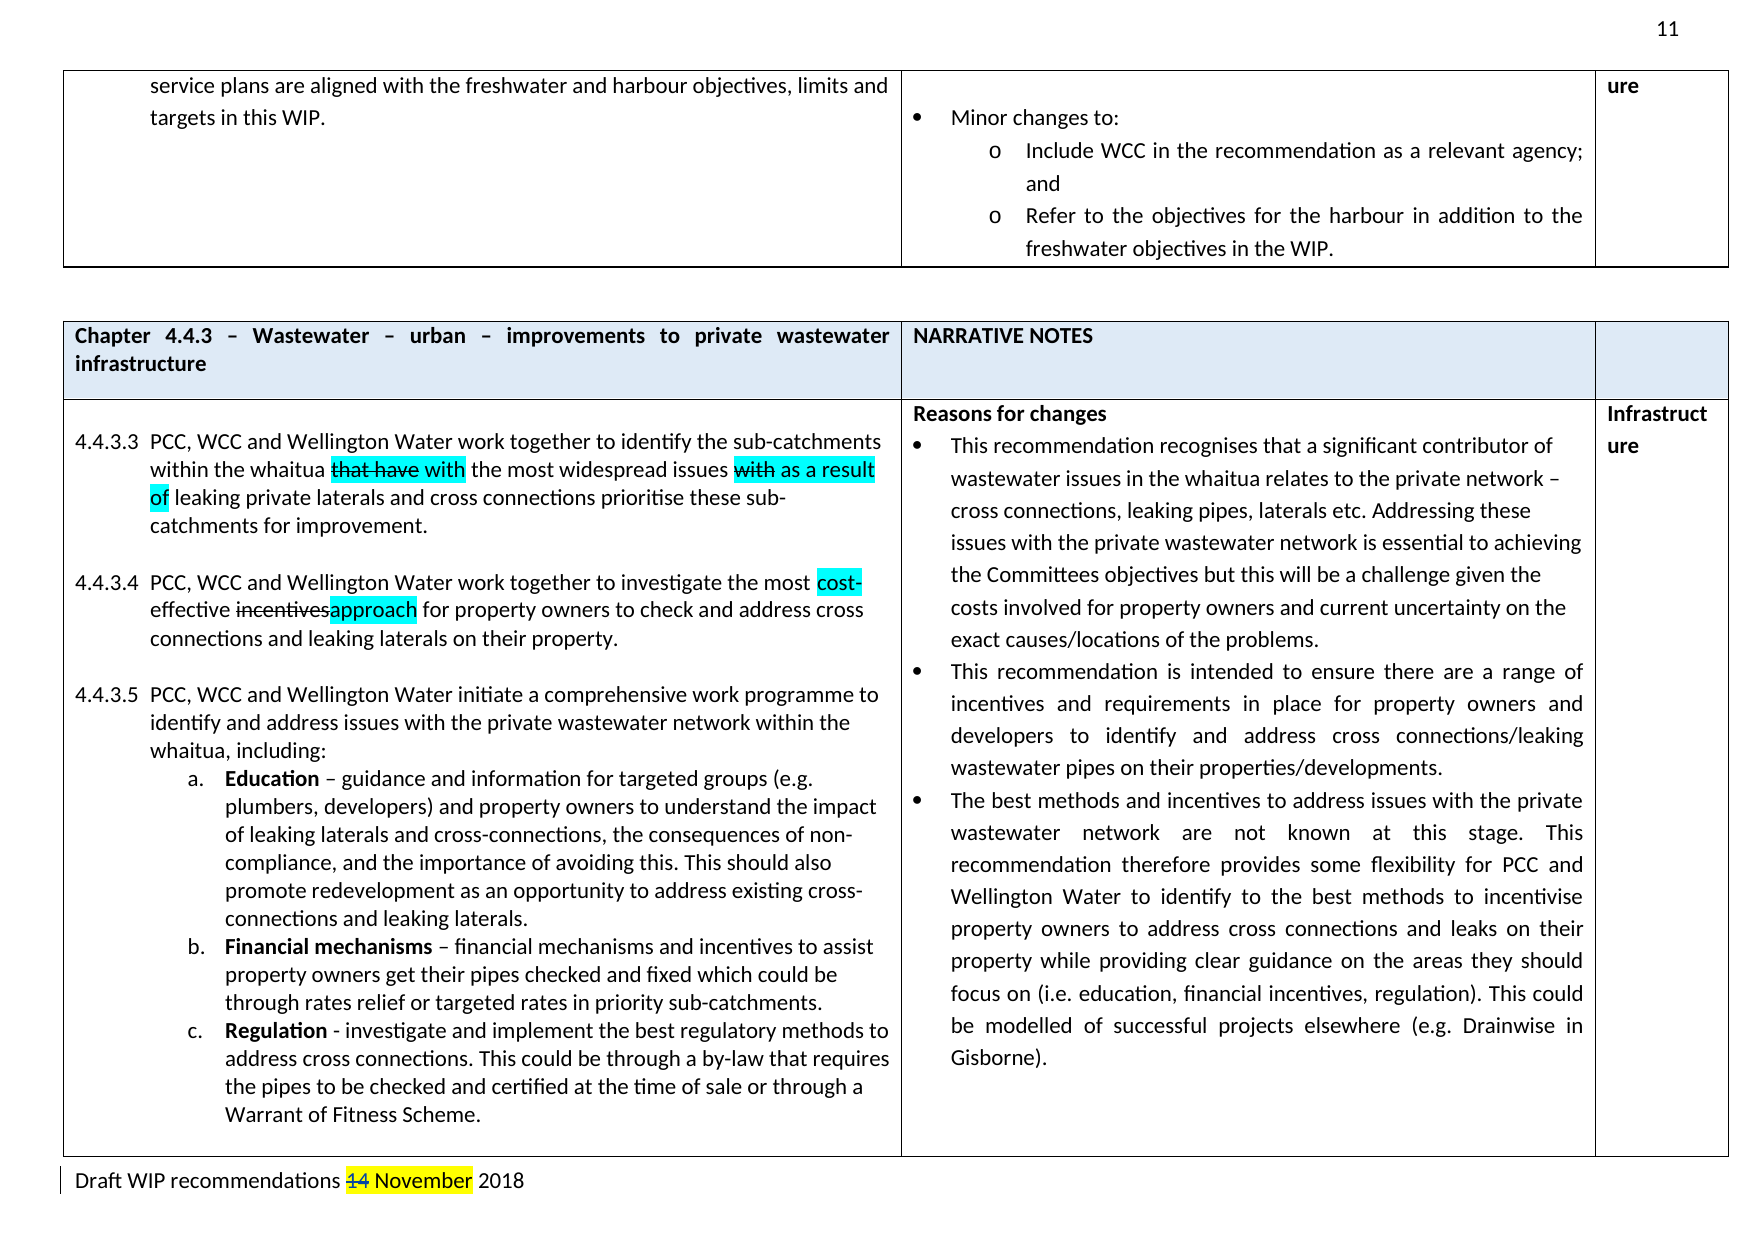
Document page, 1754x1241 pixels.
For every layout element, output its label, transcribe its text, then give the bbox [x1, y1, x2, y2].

table_cell Reasons for changes This recommendation recognises that a significant contributor of wastewater issues in the whaitua relates to the private network – cross connections, leaking pipes, laterals etc. Addressing these issues with the private wastewater network is essential to achieving the Committees objectives but this will be a challenge given the costs involved for property owners and current uncertainty on the exact causes/locations of the problems. This recommendation is intended to ensure there are a range of incentives and requirements in place for property owners and developers to identify and address cross connections/leaking wastewater pipes on their properties/developments. The best methods and incentives to address issues with the private wastewater network are not known at this stage. This recommendation therefore provides some flexibility for PCC and Wellington Water to identify to the best methods to incentivise property owners to address cross connections and leaks on their property while providing clear guidance on the areas they should focus on (i.e. education, financial incentives, regulation). This could be modelled of successful projects elsewhere (e.g. Drainwise in Gisborne). [902, 400, 1595, 1156]
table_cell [902, 71, 1595, 266]
table_cell Infrastructure [1596, 71, 1728, 266]
table_header Chapter 4.4.3 – Wastewater – urban – improvements to private wastewater infrastructure [64, 322, 901, 398]
table_header [1596, 322, 1728, 398]
table_header NARRATIVE NOTES [902, 322, 1595, 398]
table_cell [64, 71, 901, 266]
table_cell PCC, WCC and Wellington Water work together to identify the sub-catchments within the whaitua that have with the most widespread issues with as a result of leaking private laterals and cross connections prioritise these sub-catchments for improvement. PCC, WCC and Wellington Water work together to investigate the most cost-effective incentivesapproach for property owners to check and address cross connections and leaking laterals on their property. PCC, WCC and Wellington Water initiate a comprehensive work programme to identify and address issues with the private wastewater network within the whaitua, including: Education – guidance and information for targeted groups (e.g. plumbers, developers) and property owners to understand the impact of leaking laterals and cross-connections, the consequences of non-compliance, and the importance of avoiding this. This should also promote redevelopment as an opportunity to address existing cross-connections and leaking laterals. Financial mechanisms – financial mechanisms and incentives to assist property owners get their pipes checked and fixed which could be through rates relief or targeted rates in priority sub-catchments. Regulation - investigate and implement the best regulatory methods to address cross connections. This could be through a by-law that requires the pipes to be checked and certified at the time of sale or through a Warrant of Fitness Scheme. [64, 400, 901, 1156]
table_cell Infrastructure [1596, 400, 1728, 1156]
